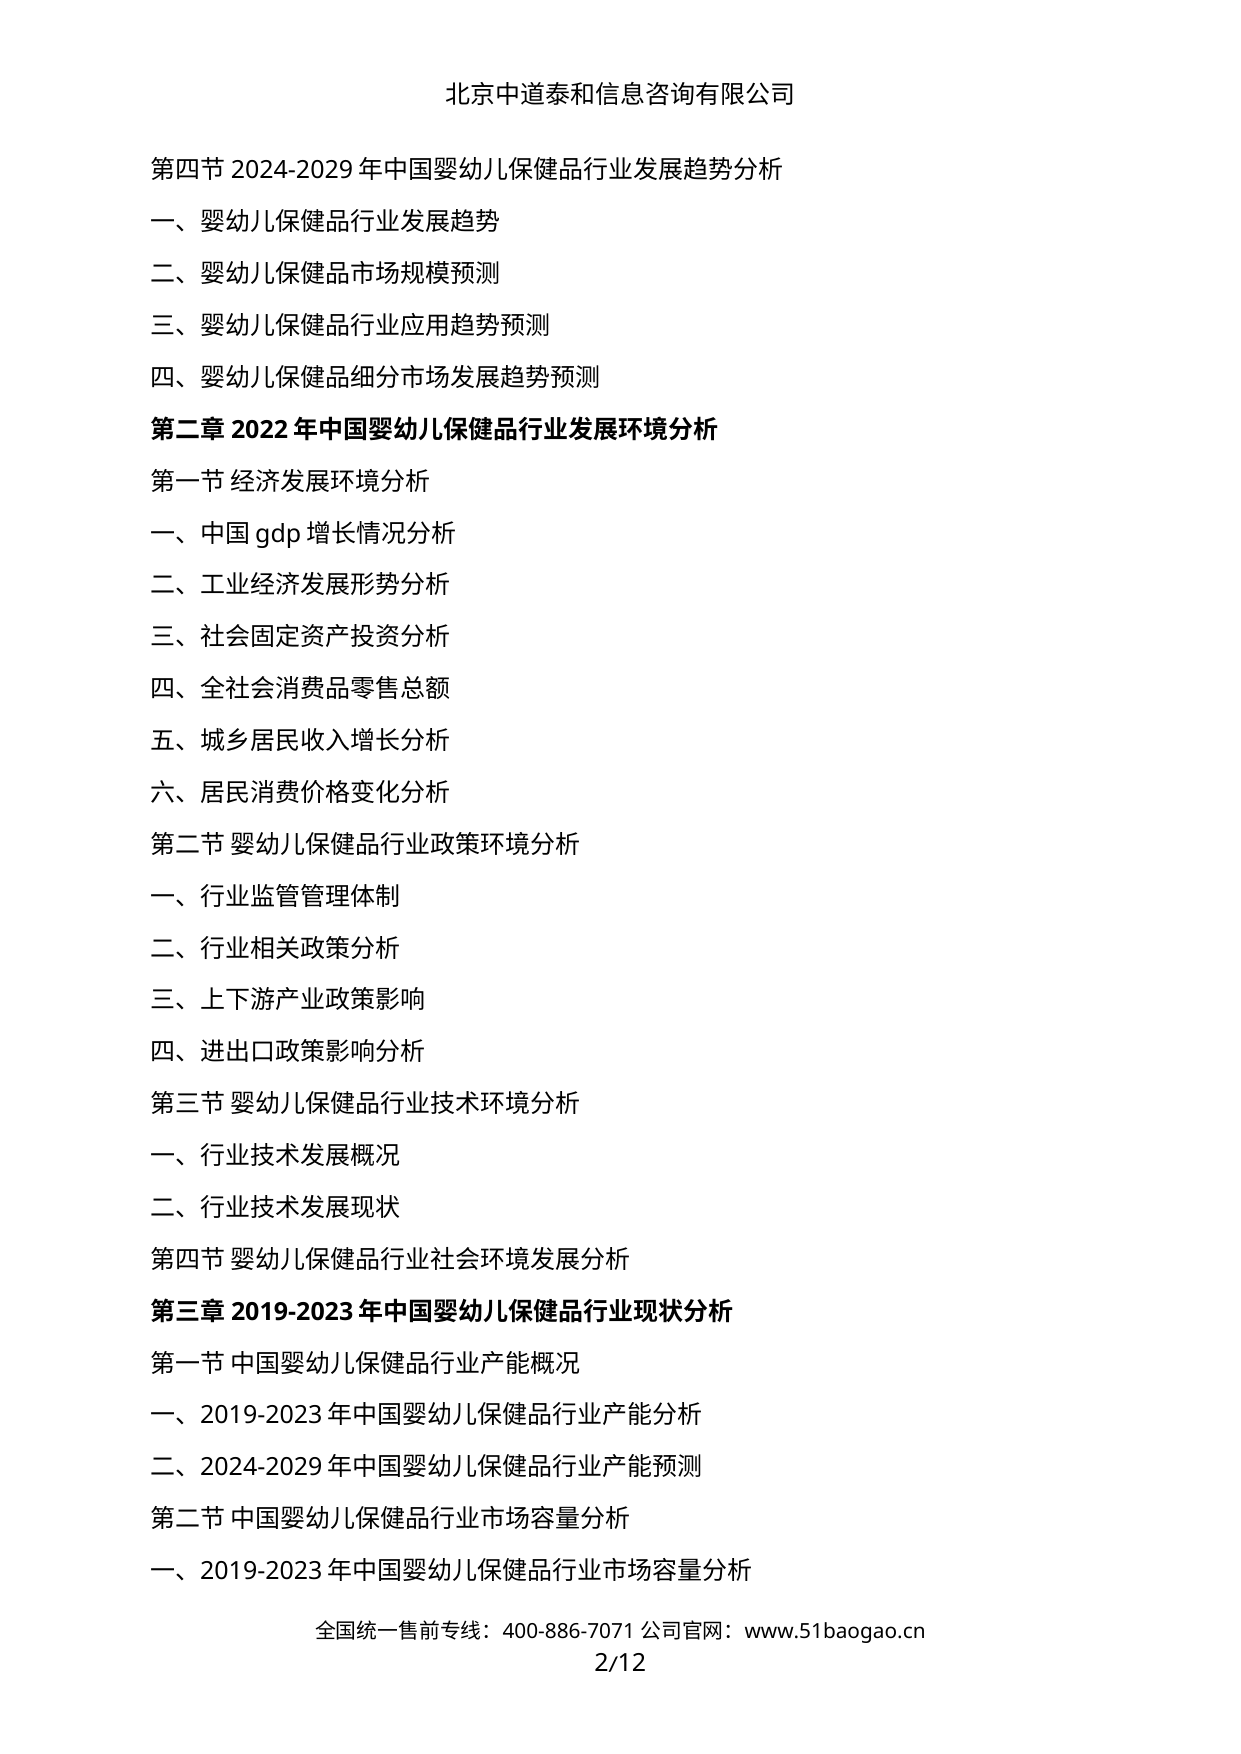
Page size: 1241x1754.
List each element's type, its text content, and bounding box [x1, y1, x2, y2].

text 第四节 2024-2029年中国婴幼儿保健品行业发展趋势分析 [150, 150, 1090, 186]
text 三、婴幼儿保健品行业应用趋势预测 [150, 306, 1090, 342]
text 四、进出口政策影响分析 [150, 1032, 1090, 1068]
text 四、全社会消费品零售总额 [150, 669, 1090, 705]
text 第一节 经济发展环境分析 [150, 461, 1090, 497]
text 第三章 2019-2023年中国婴幼儿保健品行业现状分析 [150, 1291, 1090, 1327]
text 二、工业经济发展形势分析 [150, 565, 1090, 601]
text 第二章 2022年中国婴幼儿保健品行业发展环境分析 [150, 409, 1090, 446]
text 四、婴幼儿保健品细分市场发展趋势预测 [150, 357, 1090, 394]
text 六、居民消费价格变化分析 [150, 772, 1090, 809]
text 二、2024-2029年中国婴幼儿保健品行业产能预测 [150, 1447, 1090, 1483]
text 第一节 中国婴幼儿保健品行业产能概况 [150, 1343, 1090, 1379]
text 三、上下游产业政策影响 [150, 980, 1090, 1016]
text 一、2019-2023年中国婴幼儿保健品行业产能分析 [150, 1395, 1090, 1431]
text 一、中国gdp增长情况分析 [150, 513, 1090, 549]
text 一、行业监管管理体制 [150, 876, 1090, 912]
text 一、婴幼儿保健品行业发展趋势 [150, 202, 1090, 238]
text 第二节 婴幼儿保健品行业政策环境分析 [150, 824, 1090, 861]
text 二、行业相关政策分析 [150, 928, 1090, 964]
text 三、社会固定资产投资分析 [150, 617, 1090, 653]
text 第二节 中国婴幼儿保健品行业市场容量分析 [150, 1499, 1090, 1535]
text 二、婴幼儿保健品市场规模预测 [150, 254, 1090, 290]
text 二、行业技术发展现状 [150, 1187, 1090, 1224]
text 一、2019-2023年中国婴幼儿保健品行业市场容量分析 [150, 1551, 1090, 1587]
text 第四节 婴幼儿保健品行业社会环境发展分析 [150, 1239, 1090, 1276]
text 五、城乡居民收入增长分析 [150, 721, 1090, 757]
text 第三节 婴幼儿保健品行业技术环境分析 [150, 1084, 1090, 1120]
text 一、行业技术发展概况 [150, 1136, 1090, 1172]
